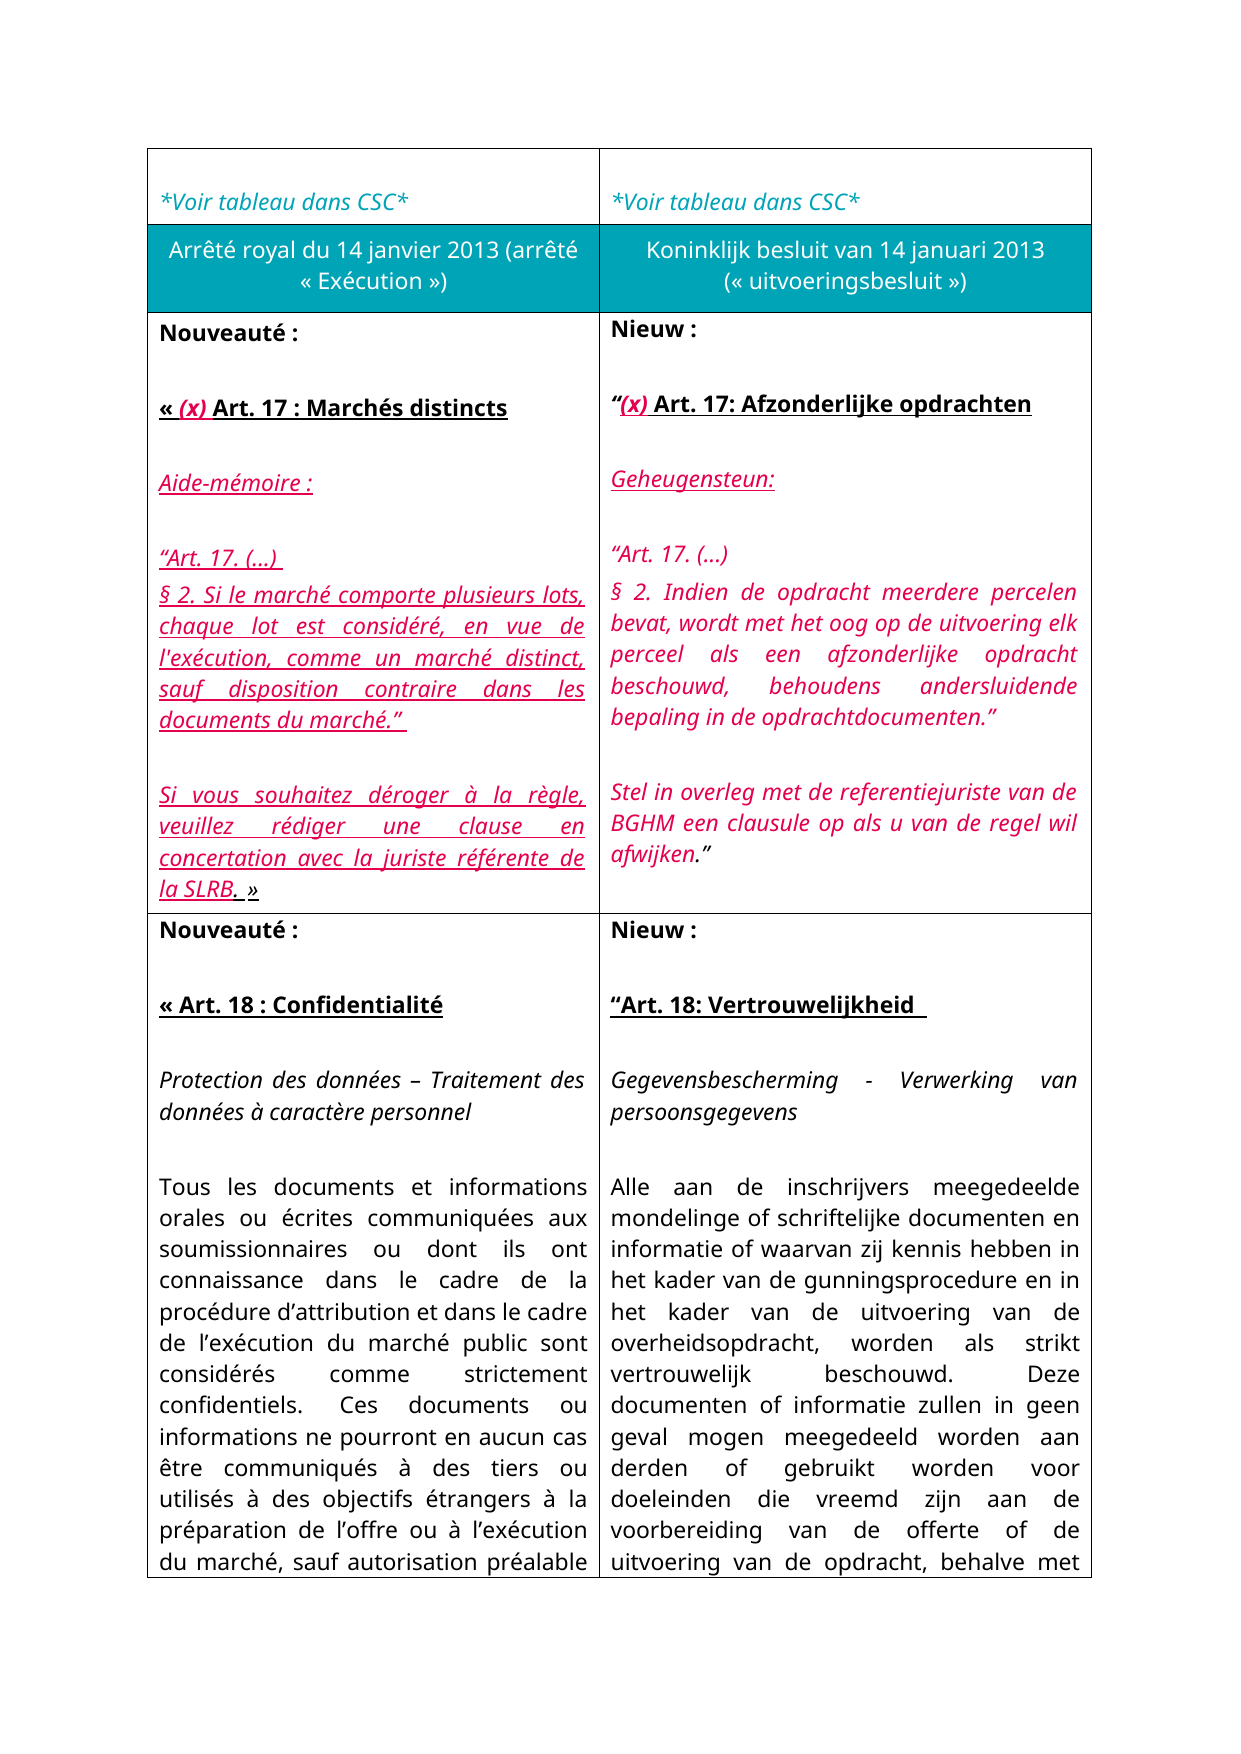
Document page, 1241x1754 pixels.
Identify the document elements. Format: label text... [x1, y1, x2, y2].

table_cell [600, 914, 1091, 1577]
table_cell Nouveauté : « (x) Art. 17 : Marchés distincts Aide-mémoire : “Art. 17. (...) § 2. Si le marché comporte plusieurs lots, chaque lot est considéré, en vue de l'exécution, comme un marché distinct, sauf disposition contraire dans les documents du marché.” Si vous souhaitez déroger à la règle, veuillez rédiger une clause en concertation avec la juriste référente de la SLRB. » [148, 313, 599, 913]
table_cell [148, 914, 599, 1577]
table_cell Nieuw : “(x) Art. 17: Afzonderlijke opdrachten Geheugensteun: “Art. 17. (...) § 2. Indien de opdracht meerdere percelen bevat, wordt met het oog op de uitvoering elk perceel als een afzonderlijke opdracht beschouwd, behoudens andersluidende bepaling in de opdrachtdocumenten.” Stel in overleg met de referentiejuriste van de BGHM een clausule op als u van de regel wil afwijken.” [600, 313, 1091, 913]
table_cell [600, 149, 1091, 224]
table_cell Koninklijk besluit van 14 januari 2013 (« uitvoeringsbesluit ») [600, 225, 1091, 312]
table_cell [148, 149, 599, 224]
table_cell Arrêté royal du 14 janvier 2013 (arrêté « Exécution ») [148, 225, 599, 312]
